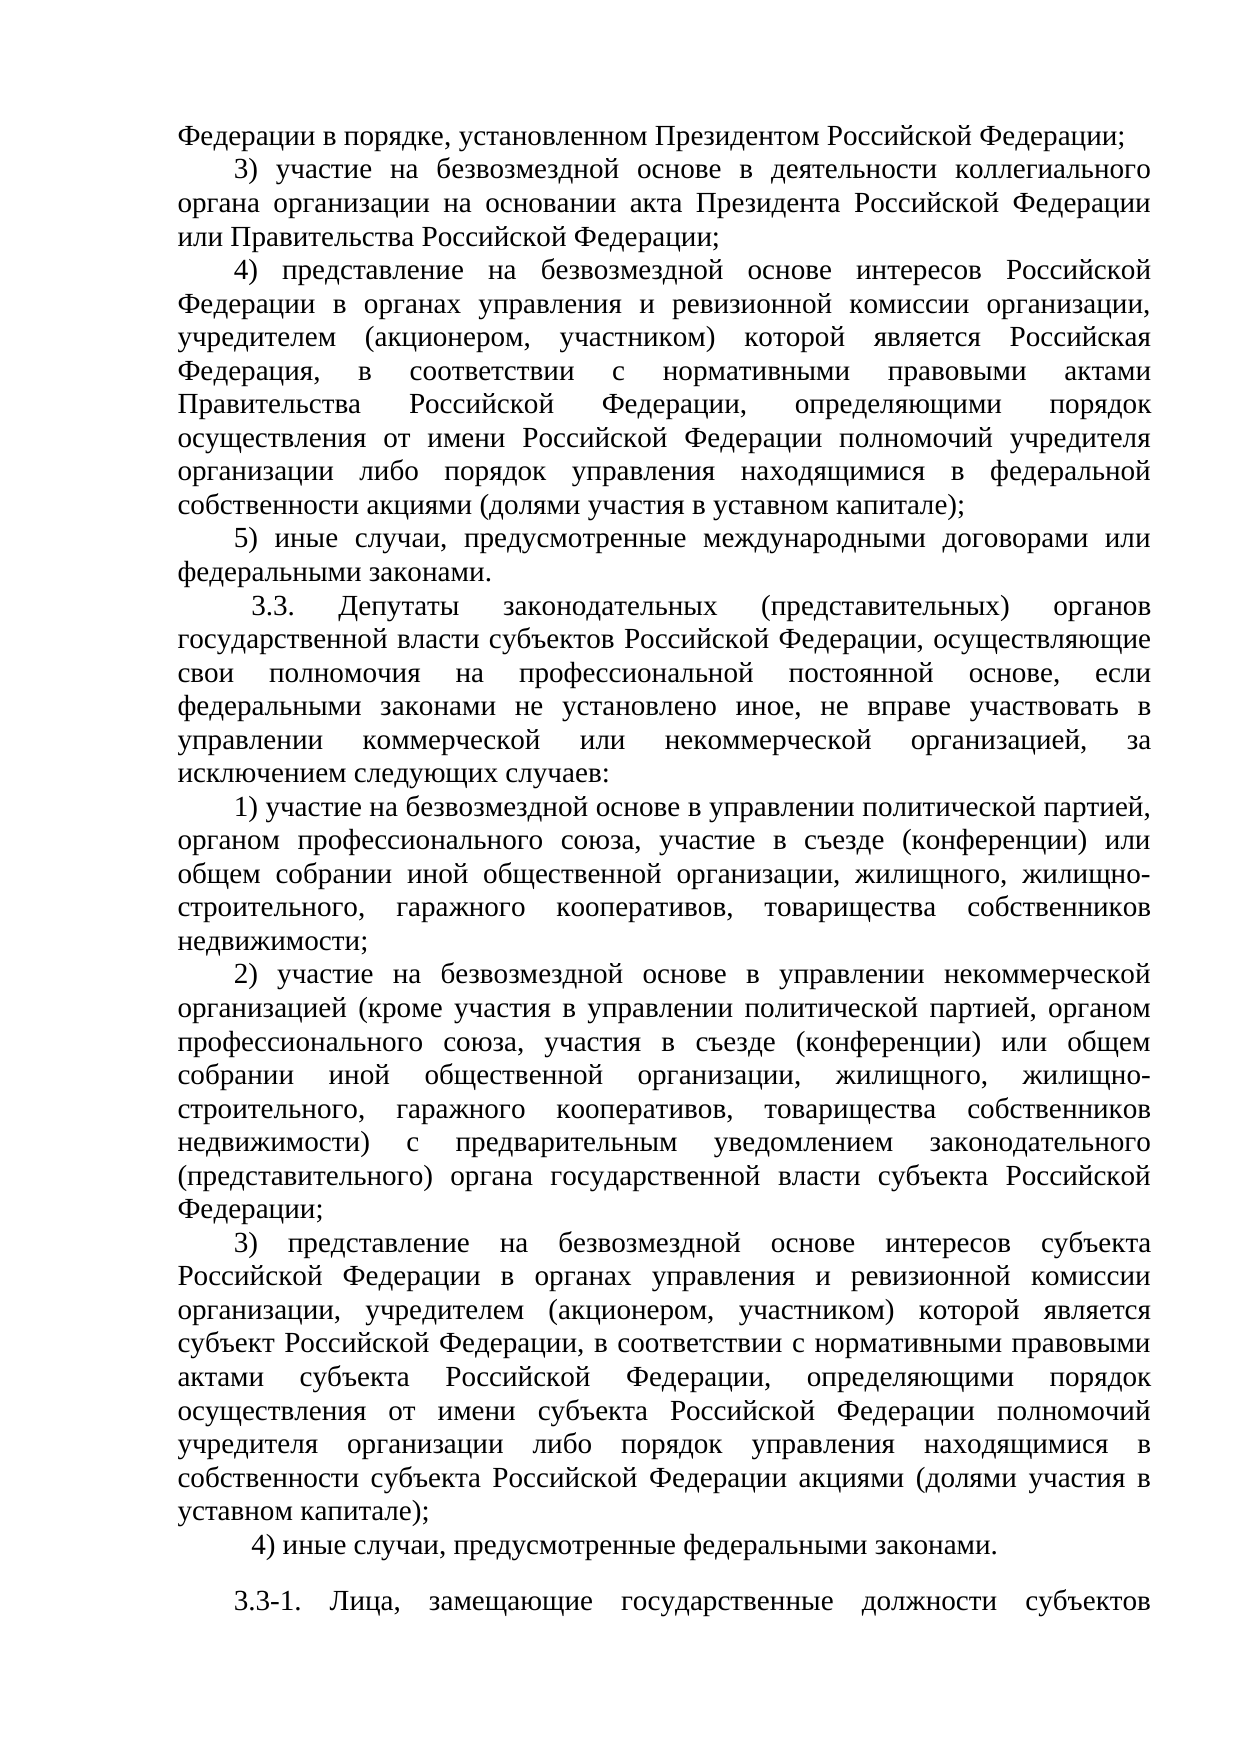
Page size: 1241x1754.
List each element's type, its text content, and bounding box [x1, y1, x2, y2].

text 4) иные случаи, предусмотренные федеральными законами. [177, 1527, 1152, 1560]
text 4) представление на безвозмездной основе интересов Российской Федерации в органах управления и ревизионной комиссии организации, учредителем (акционером, участником) которой является Российская Федерация, в соответствии с нормативными правовыми актами Правительства Российской Федерации, определяющими порядок осуществления от имени Российской Федерации полномочий учредителя организации либо порядок управления находящимися в федеральной собственности акциями (долями участия в уставном капитале); [177, 252, 1152, 521]
text 1) участие на безвозмездной основе в управлении политической партией, органом профессионального союза, участие в съезде (конференции) или общем собрании иной общественной организации, жилищного, жилищно-строительного, гаражного кооперативов, товарищества собственников недвижимости; [177, 789, 1152, 957]
text 5) иные случаи, предусмотренные международными договорами или федеральными законами. [177, 521, 1152, 588]
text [177, 118, 1152, 152]
text 3) участие на безвозмездной основе в деятельности коллегиального органа организации на основании акта Президента Российской Федерации или Правительства Российской Федерации; [177, 152, 1152, 252]
text 3) представление на безвозмездной основе интересов субъекта Российской Федерации в органах управления и ревизионной комиссии организации, учредителем (акционером, участником) которой является субъект Российской Федерации, в соответствии с нормативными правовыми актами субъекта Российской Федерации, определяющими порядок осуществления от имени субъекта Российской Федерации полномочий учредителя организации либо порядок управления находящимися в собственности субъекта Российской Федерации акциями (долями участия в уставном капитале); [177, 1225, 1152, 1527]
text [177, 1583, 1152, 1617]
text 3.3. Депутаты законодательных (представительных) органов государственной власти субъектов Российской Федерации, осуществляющие свои полномочия на профессиональной постоянной основе, если федеральными законами не установлено иное, не вправе участвовать в управлении коммерческой или некоммерческой организацией, за исключением следующих случаев: [177, 588, 1152, 789]
text 2) участие на безвозмездной основе в управлении некоммерческой организацией (кроме участия в управлении политической партией, органом профессионального союза, участия в съезде (конференции) или общем собрании иной общественной организации, жилищного, жилищно-строительного, гаражного кооперативов, товарищества собственников недвижимости) с предварительным уведомлением законодательного (представительного) органа государственной власти субъекта Российской Федерации; [177, 957, 1152, 1225]
